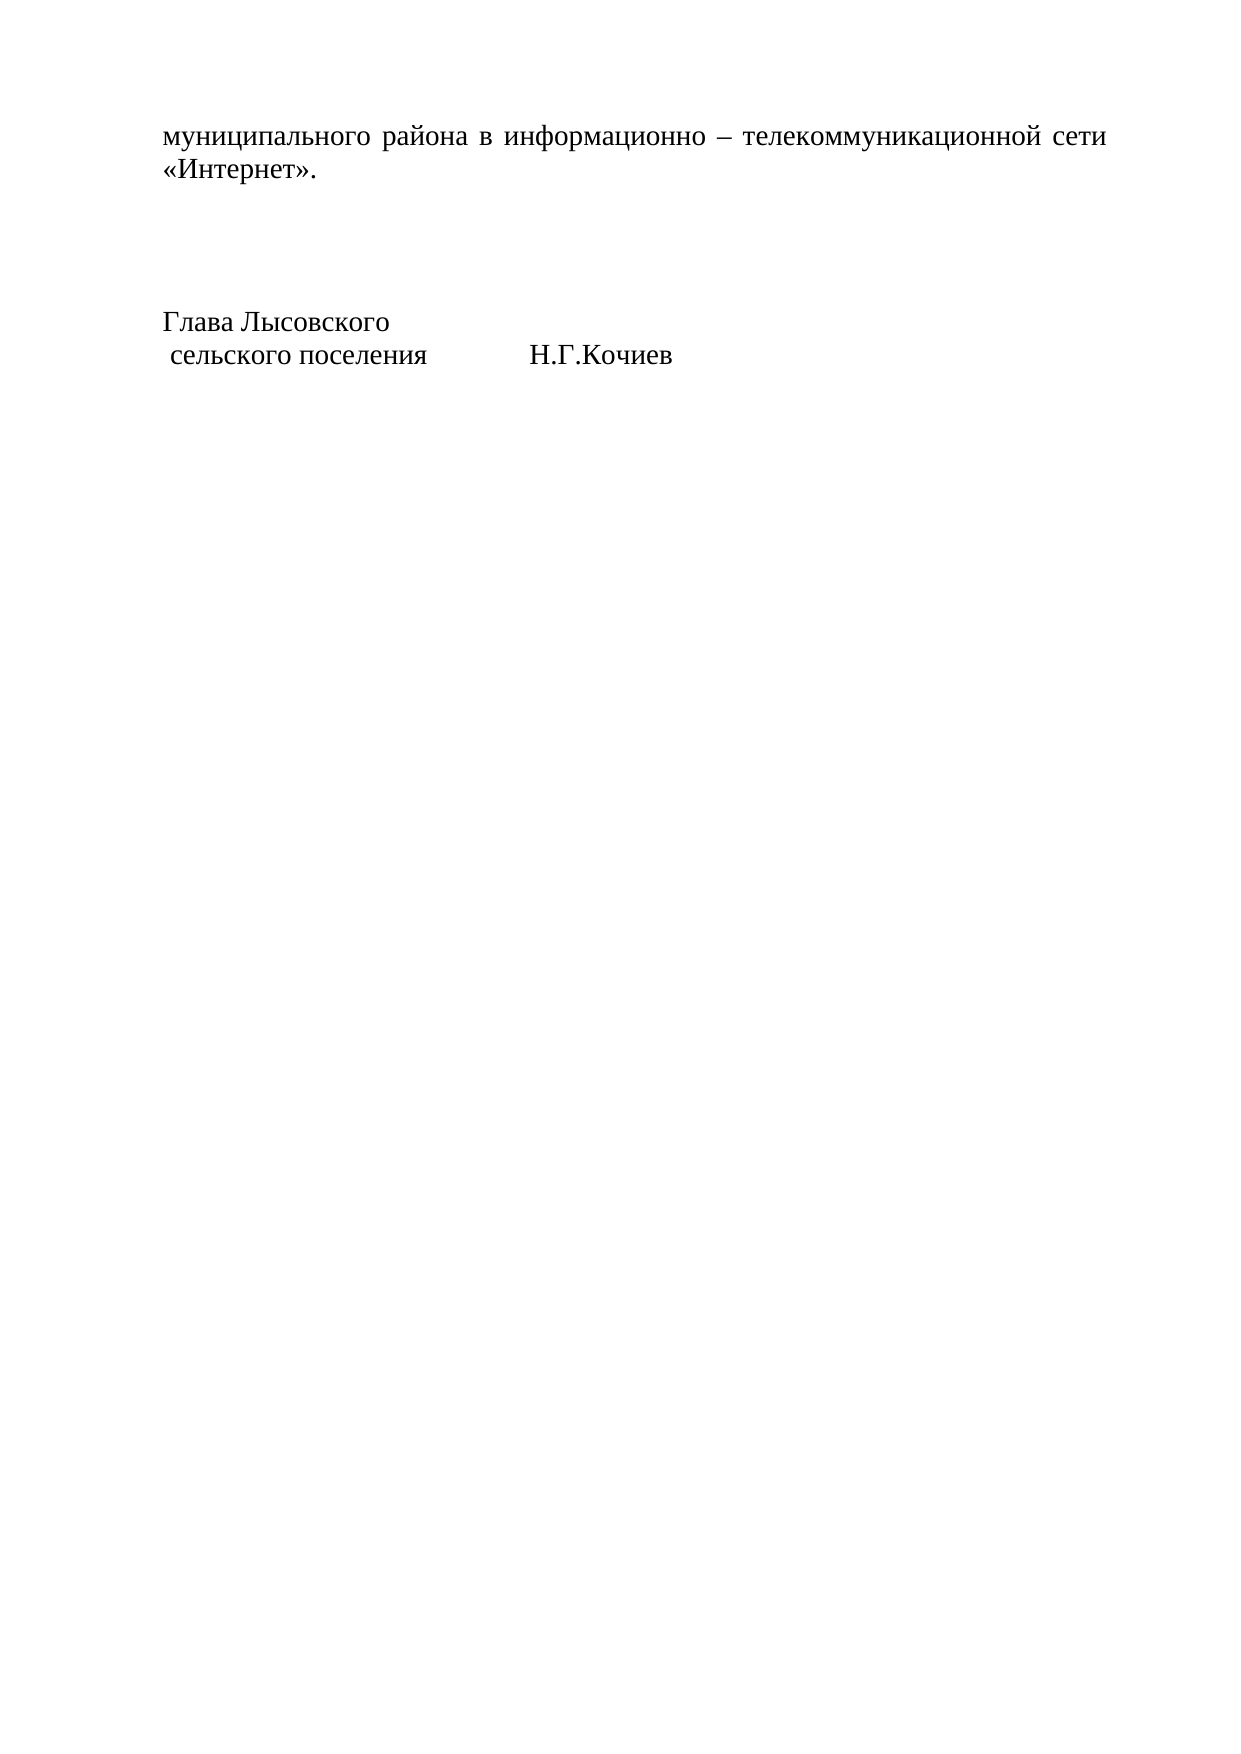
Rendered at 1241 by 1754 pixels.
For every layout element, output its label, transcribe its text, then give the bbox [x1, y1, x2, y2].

text Глава Лысовского [162, 304, 1107, 337]
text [162, 118, 1107, 185]
text сельского поселения Н.Г.Кочиев [162, 337, 1107, 371]
